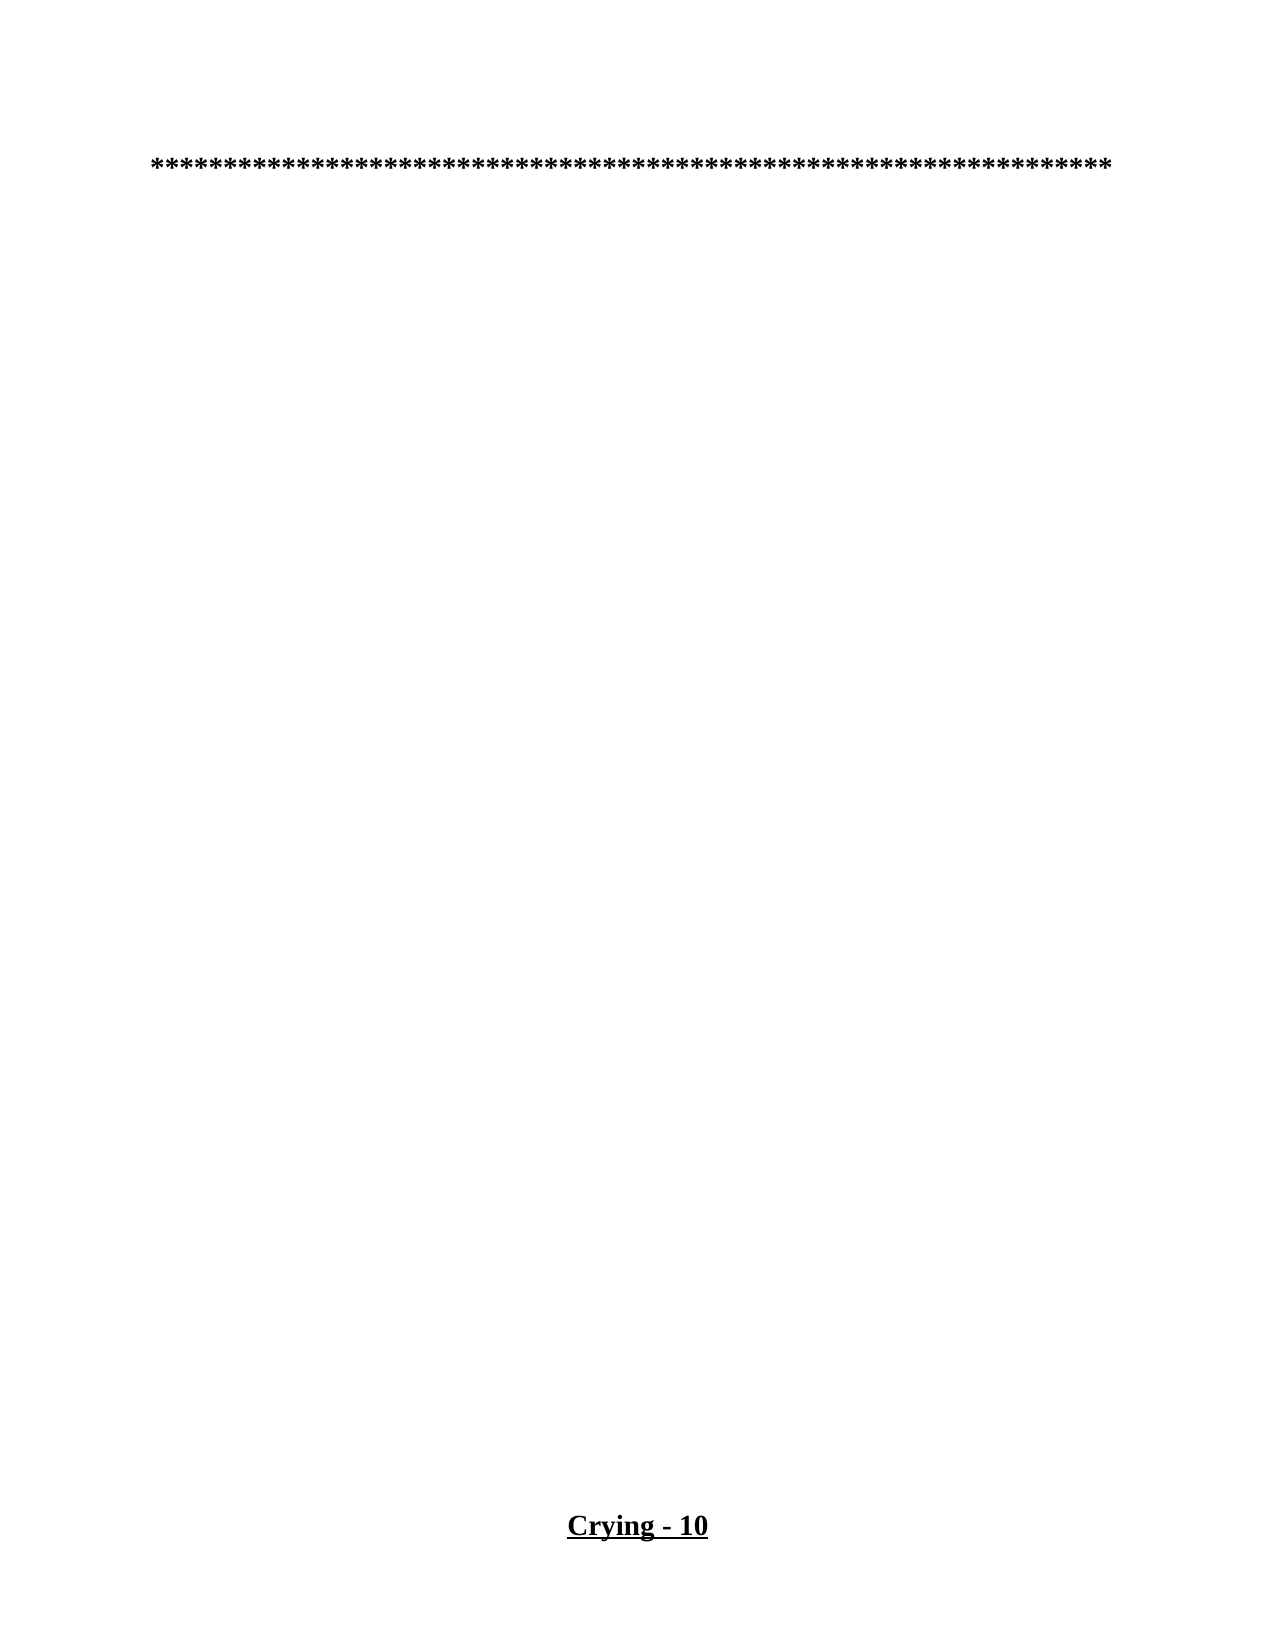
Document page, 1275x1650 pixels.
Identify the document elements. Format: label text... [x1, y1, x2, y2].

text ****************************************************************** [150, 150, 1125, 183]
